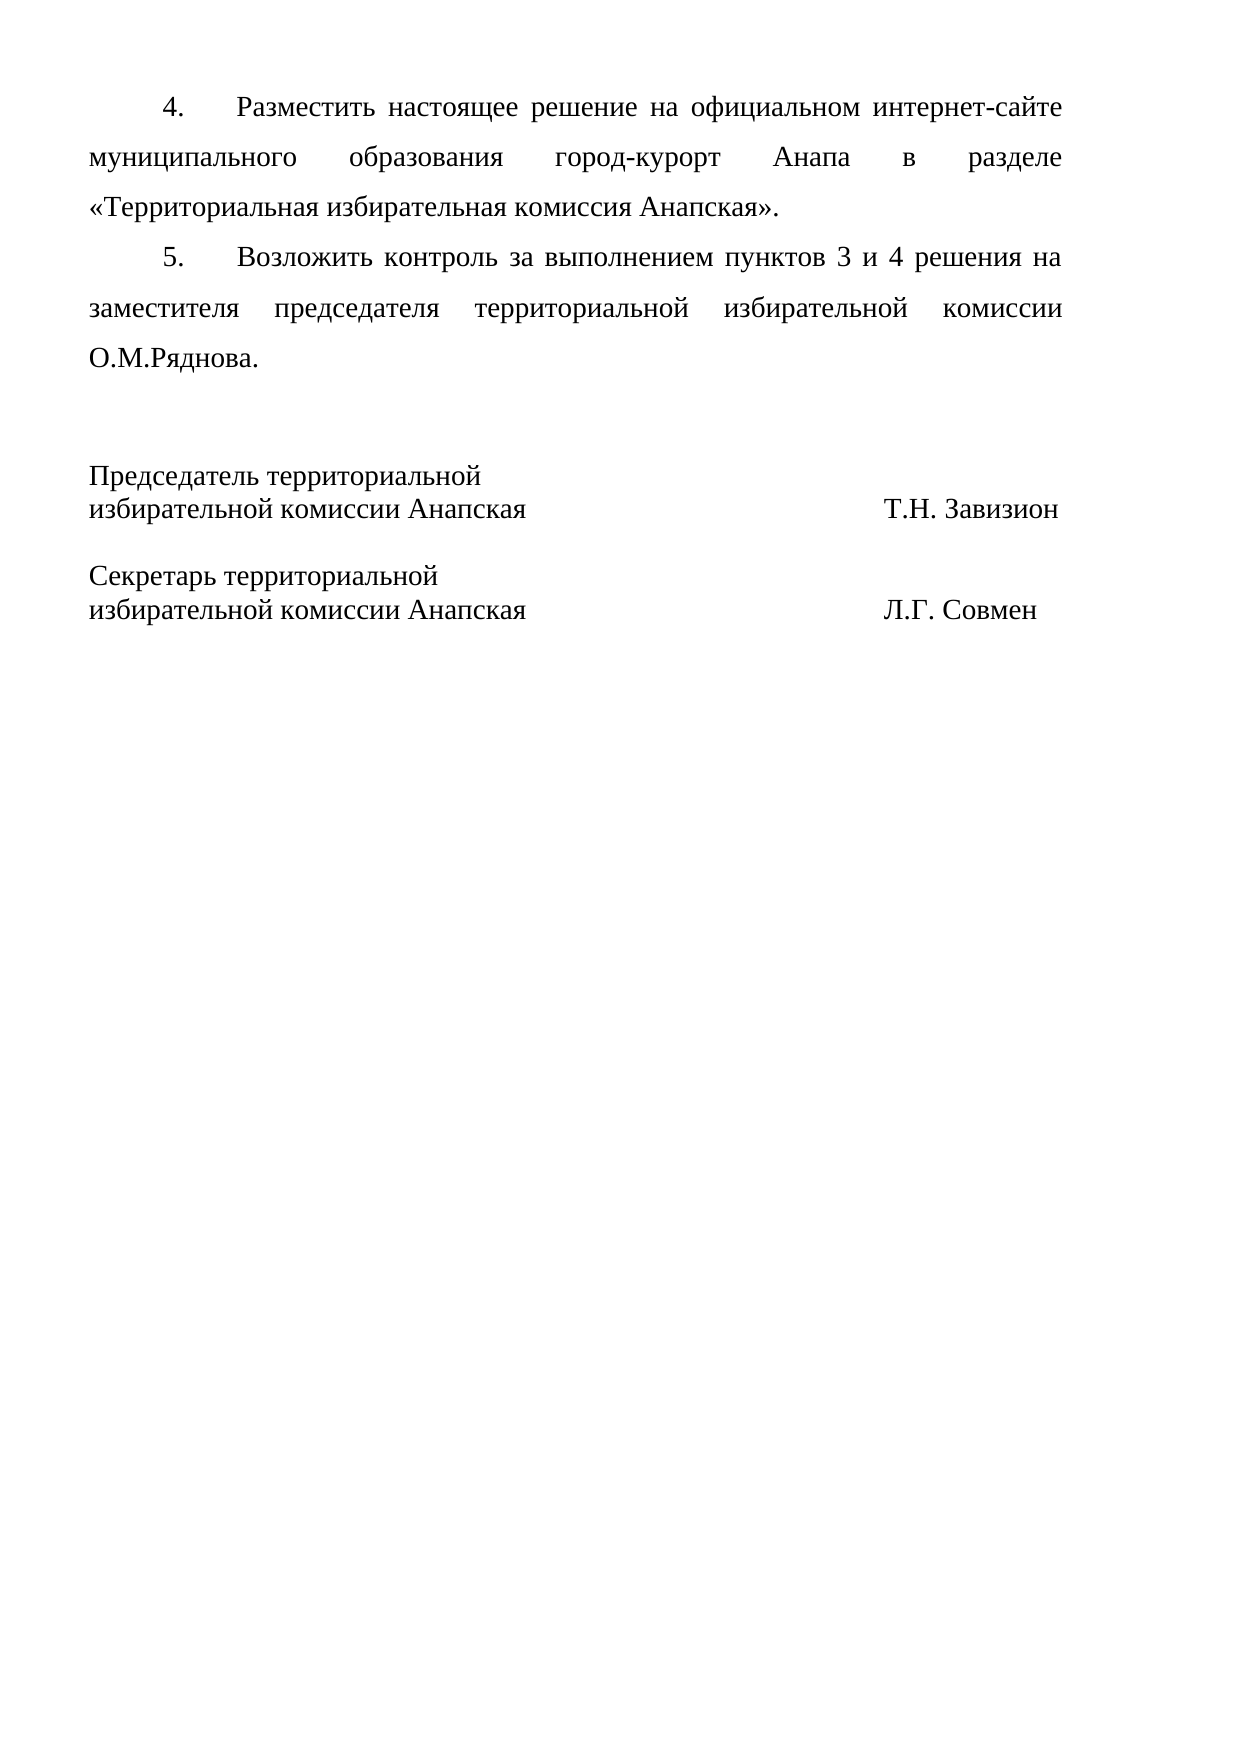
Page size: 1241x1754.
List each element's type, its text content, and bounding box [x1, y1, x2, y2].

text Председатель территориальной [89, 458, 1063, 491]
text избирательной комиссии Анапская Т.Н. Завизион [89, 491, 1063, 525]
list Разместить настоящее решение на официальном интернет-сайте муниципального образования город-курорт Анапа в разделе «Территориальная избирательная комиссия Анапская». [89, 89, 1063, 223]
text Секретарь территориальной [89, 558, 1063, 592]
text избирательной комиссии Анапская Л.Г. Совмен [89, 592, 1063, 625]
list Возложить контроль за выполнением пунктов 3 и 4 решения на заместителя председателя территориальной избирательной комиссии О.М.Ряднова. [89, 239, 1063, 374]
